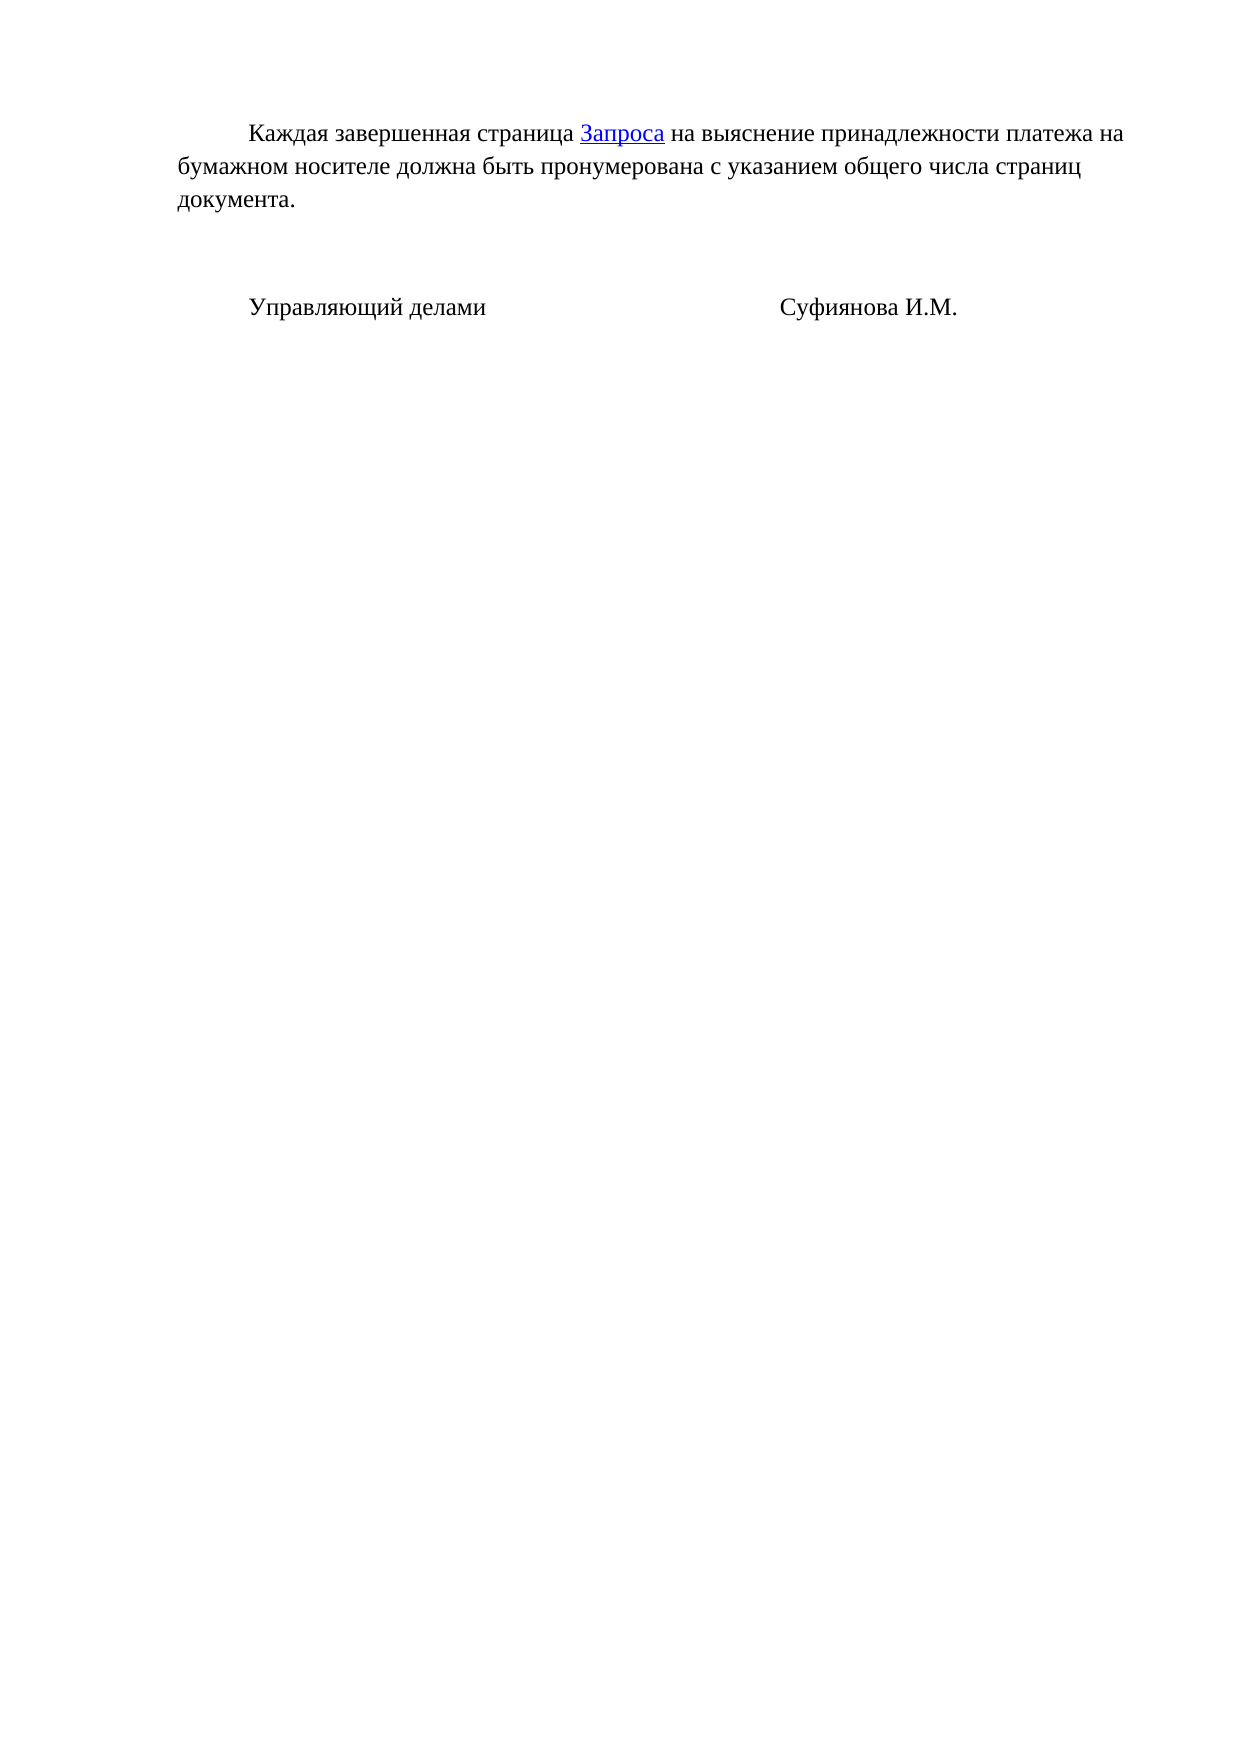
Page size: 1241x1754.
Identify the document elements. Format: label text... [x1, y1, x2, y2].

text Каждая завершенная страница Запроса на выяснение принадлежности платежа на бумажном носителе должна быть пронумерована с указанием общего числа страниц документа. [177, 118, 1152, 213]
text Управляющий делами Суфиянова И.М. [177, 292, 1152, 321]
